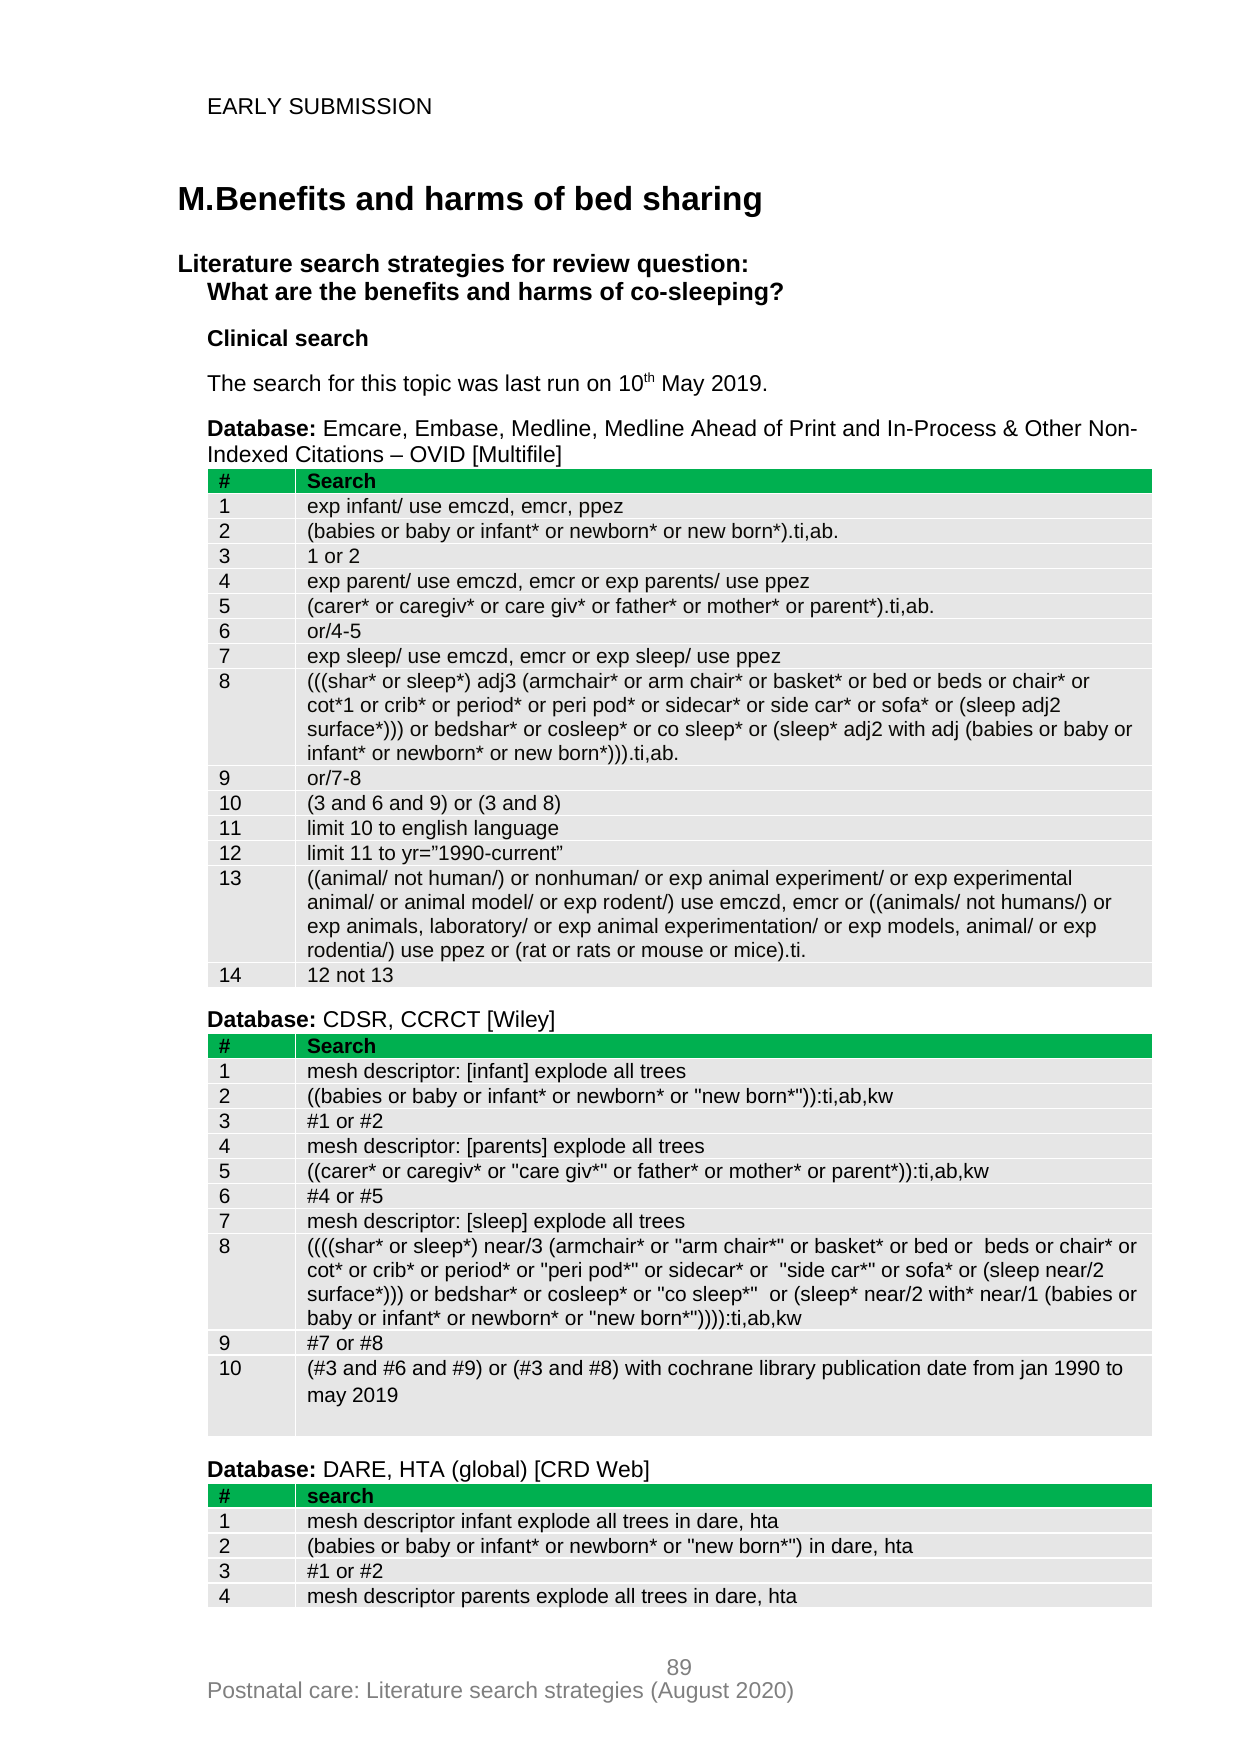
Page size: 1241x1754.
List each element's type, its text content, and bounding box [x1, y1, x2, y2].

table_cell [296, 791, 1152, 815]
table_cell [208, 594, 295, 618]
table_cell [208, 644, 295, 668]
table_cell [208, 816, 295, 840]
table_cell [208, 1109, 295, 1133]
text Database: DARE, HTA (global) [CRD Web] [207, 1456, 1152, 1482]
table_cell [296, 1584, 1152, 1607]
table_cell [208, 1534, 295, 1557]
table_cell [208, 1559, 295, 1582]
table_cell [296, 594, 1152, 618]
text Database: CDSR, CCRCT [Wiley] [207, 1006, 1152, 1033]
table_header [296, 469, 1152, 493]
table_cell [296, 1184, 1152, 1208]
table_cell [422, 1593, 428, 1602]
text Clinical search [207, 325, 1152, 351]
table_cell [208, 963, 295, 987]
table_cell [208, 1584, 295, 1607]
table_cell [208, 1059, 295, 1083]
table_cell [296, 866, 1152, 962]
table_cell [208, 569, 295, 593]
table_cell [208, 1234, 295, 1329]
subtitle Benefits and harms of bed sharing [177, 179, 1152, 217]
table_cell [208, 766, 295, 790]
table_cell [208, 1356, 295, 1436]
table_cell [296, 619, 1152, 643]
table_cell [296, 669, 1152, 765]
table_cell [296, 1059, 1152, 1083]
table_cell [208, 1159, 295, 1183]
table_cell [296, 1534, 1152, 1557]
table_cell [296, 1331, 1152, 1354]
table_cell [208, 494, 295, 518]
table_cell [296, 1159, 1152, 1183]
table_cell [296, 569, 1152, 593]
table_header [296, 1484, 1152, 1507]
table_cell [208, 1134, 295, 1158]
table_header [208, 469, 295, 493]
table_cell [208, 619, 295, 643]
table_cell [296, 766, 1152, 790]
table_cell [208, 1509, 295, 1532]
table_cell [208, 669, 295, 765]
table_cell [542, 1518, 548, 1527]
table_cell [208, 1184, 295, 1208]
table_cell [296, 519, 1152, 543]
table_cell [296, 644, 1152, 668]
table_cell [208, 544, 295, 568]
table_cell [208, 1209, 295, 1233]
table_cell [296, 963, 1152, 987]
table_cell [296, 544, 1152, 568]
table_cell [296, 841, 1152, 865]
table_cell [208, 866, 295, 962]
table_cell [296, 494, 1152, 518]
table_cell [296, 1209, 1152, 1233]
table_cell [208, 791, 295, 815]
subtitle Literature search strategies for review question: What are the benefits and harms of co-sleeping? [177, 249, 1152, 306]
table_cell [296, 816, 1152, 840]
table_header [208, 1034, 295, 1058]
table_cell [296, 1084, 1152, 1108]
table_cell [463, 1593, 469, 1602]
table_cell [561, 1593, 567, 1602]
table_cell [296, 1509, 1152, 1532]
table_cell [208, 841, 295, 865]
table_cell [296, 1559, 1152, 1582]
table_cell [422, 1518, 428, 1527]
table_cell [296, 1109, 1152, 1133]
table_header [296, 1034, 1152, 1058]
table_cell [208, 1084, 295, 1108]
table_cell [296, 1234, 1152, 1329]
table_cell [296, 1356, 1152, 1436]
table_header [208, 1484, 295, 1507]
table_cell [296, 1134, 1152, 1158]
text The search for this topic was last run on 10th May 2019. [207, 370, 1152, 396]
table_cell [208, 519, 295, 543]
text Database: Emcare, Embase, Medline, Medline Ahead of Print and In-Process & Other Non-Indexed Citations – OVID [Multifile] [207, 415, 1152, 468]
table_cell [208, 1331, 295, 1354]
